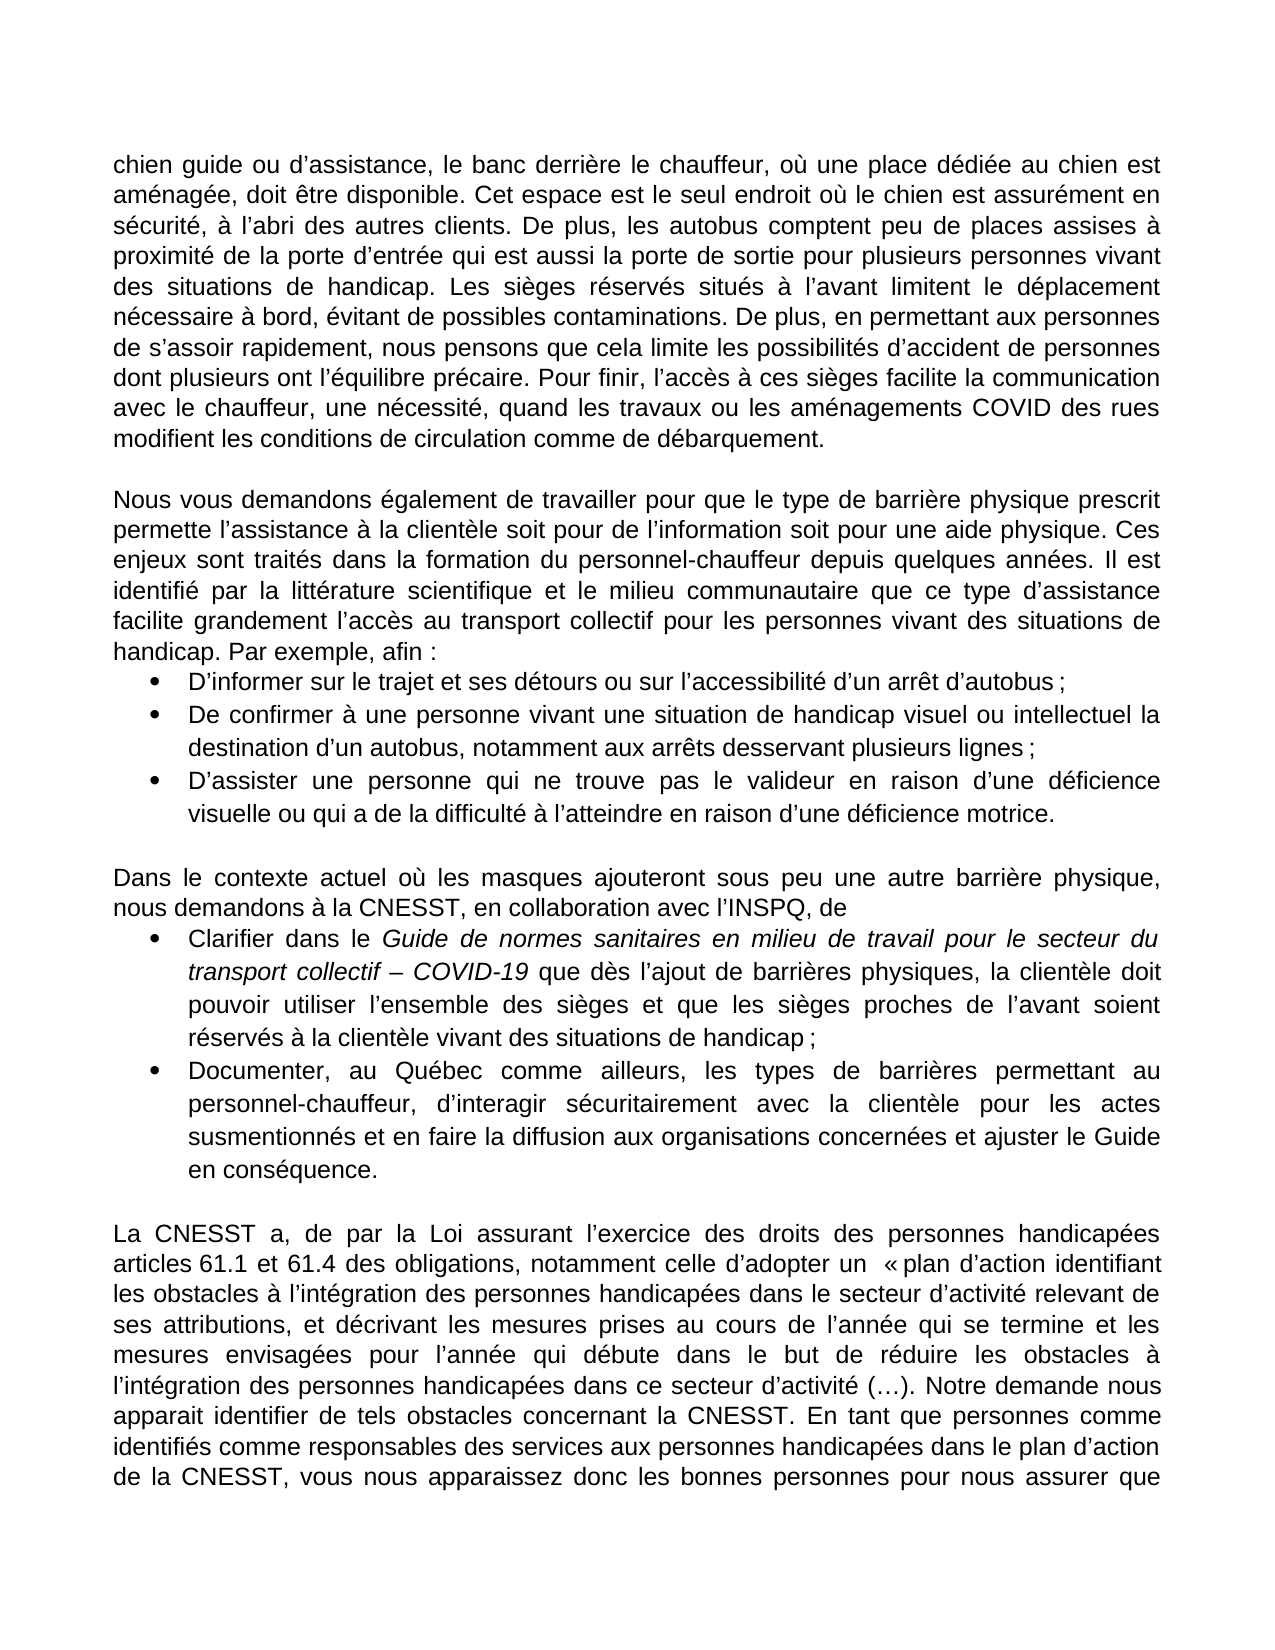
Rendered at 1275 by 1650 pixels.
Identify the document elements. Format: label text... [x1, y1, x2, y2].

list De confirmer à une personne vivant une situation de handicap visuel ou intellectuel la destination d’un autobus, notamment aux arrêts desservant plusieurs lignes ; [150, 700, 1162, 762]
list Clarifier dans le Guide de normes sanitaires en milieu de travail pour le secteur du transport collectif – COVID-19 que dès l’ajout de barrières physiques, la clientèle doit pouvoir utiliser l’ensemble des sièges et que les sièges proches de l’avant soient réservés à la clientèle vivant des situations de handicap ; [150, 924, 1162, 1052]
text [113, 1399, 1162, 1491]
list D’informer sur le trajet et ses détours ou sur l’accessibilité d’un arrêt d’autobus ; [150, 667, 1162, 696]
list D’assister une personne qui ne trouve pas le valideur en raison d’une déficience visuelle ou qui a de la difficulté à l’atteindre en raison d’une déficience motrice. [150, 766, 1162, 828]
text Nous vous demandons également de travailler pour que le type de barrière physique prescrit permette l’assistance à la clientèle soit pour de l’information soit pour une aide physique. Ces enjeux sont traités dans la formation du personnel-chauffeur depuis quelques années. Il est identifié par la littérature scientifique et le milieu communautaire que ce type d’assistance facilite grandement l’accès au transport collectif pour les personnes vivant des situations de handicap. Par exemple, afin : [113, 484, 1162, 665]
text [113, 150, 1162, 452]
text Dans le contexte actuel où les masques ajouteront sous peu une autre barrière physique, nous demandons à la CNESST, en collaboration avec l’INSPQ, de [113, 863, 1162, 922]
list Documenter, au Québec comme ailleurs, les types de barrières permettant au personnel-chauffeur, d’interagir sécuritairement avec la clientèle pour les actes susmentionnés et en faire la diffusion aux organisations concernées et ajuster le Guide en conséquence. [150, 1056, 1162, 1184]
